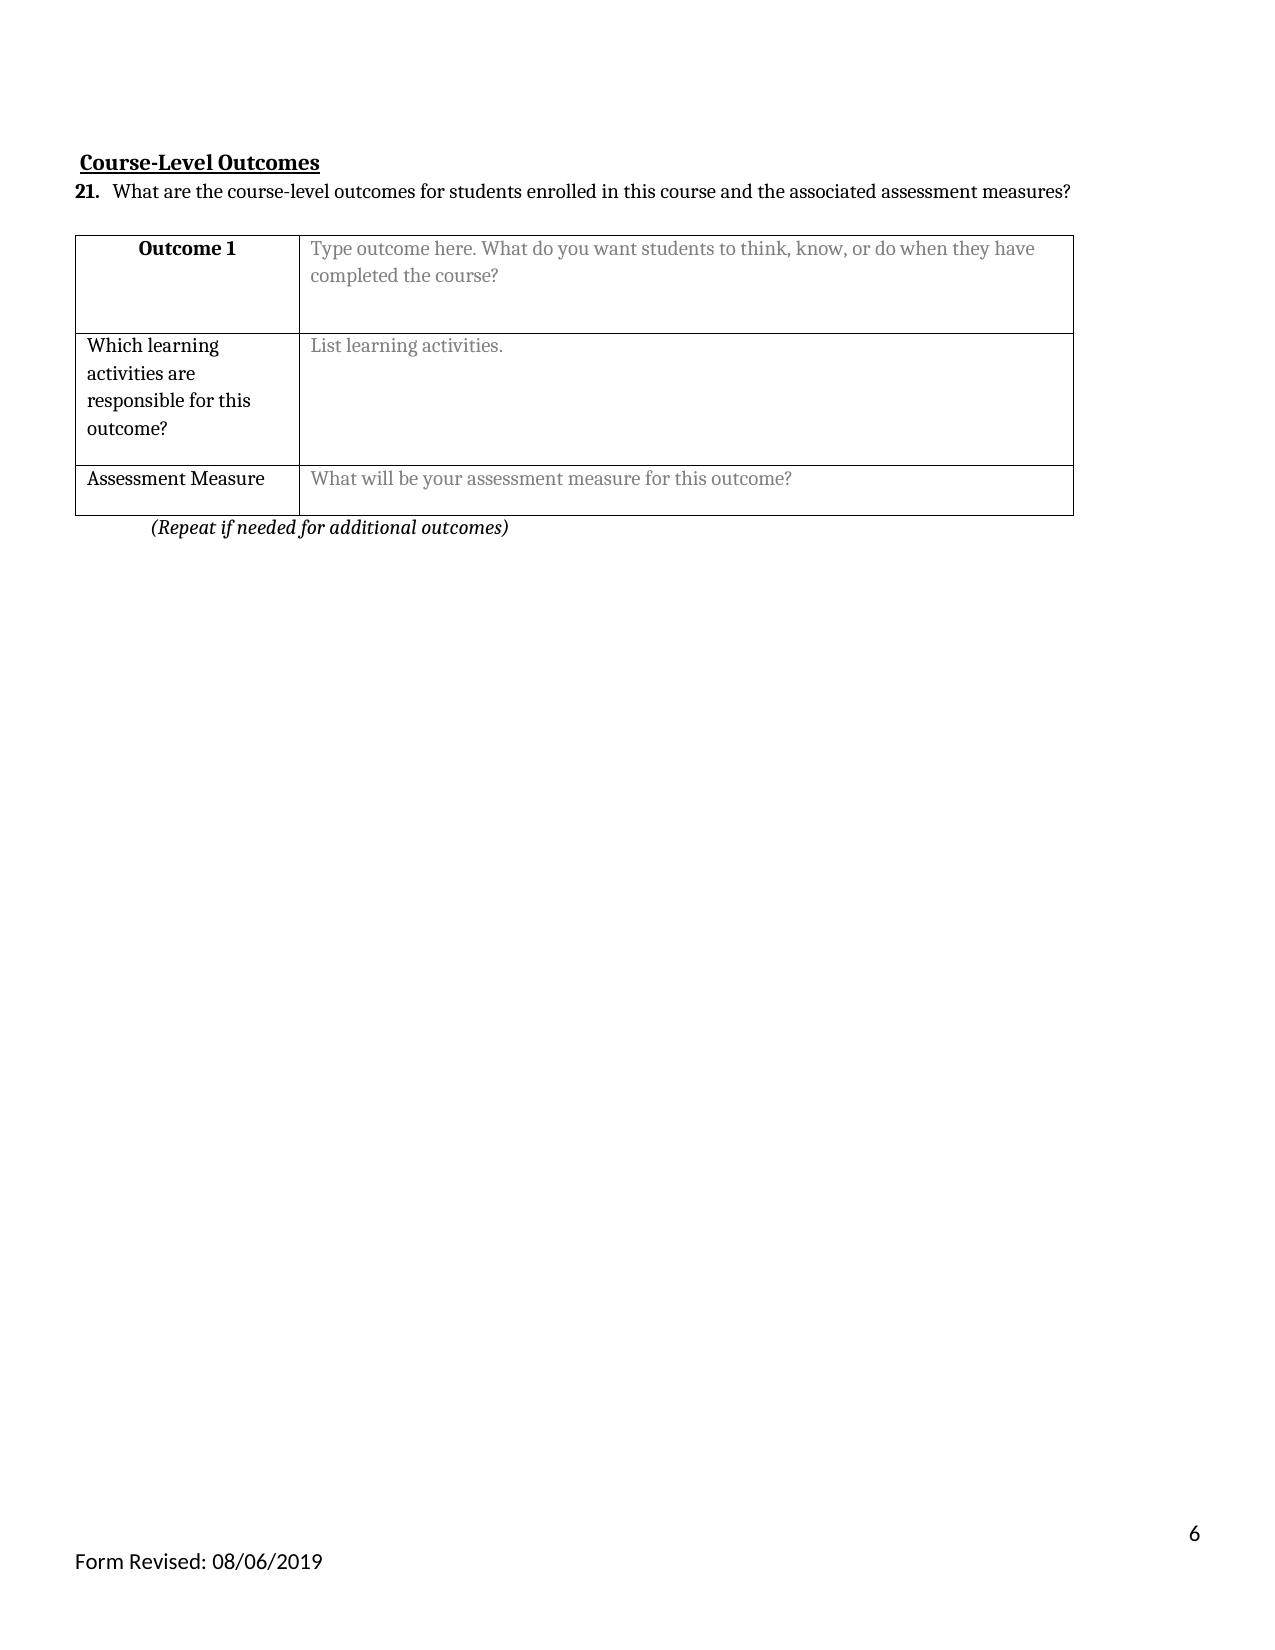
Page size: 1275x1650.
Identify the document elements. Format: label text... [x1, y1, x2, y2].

text (Repeat if needed for additional outcomes) [75, 516, 1200, 540]
table_cell List learning activities. [300, 334, 1073, 465]
table_cell What will be your assessment measure for this outcome? [300, 466, 1073, 515]
table_cell Which learning activities are responsible for this outcome? [76, 334, 299, 465]
table_header Outcome 1 [76, 236, 299, 333]
table_cell Assessment Measure [76, 466, 299, 515]
table_header Type outcome here. What do you want students to think, know, or do when they have completed the course? [300, 236, 1073, 333]
text Course-Level Outcomes [75, 150, 1200, 176]
list What are the course-level outcomes for students enrolled in this course and the associated assessment measures? [75, 180, 1200, 204]
